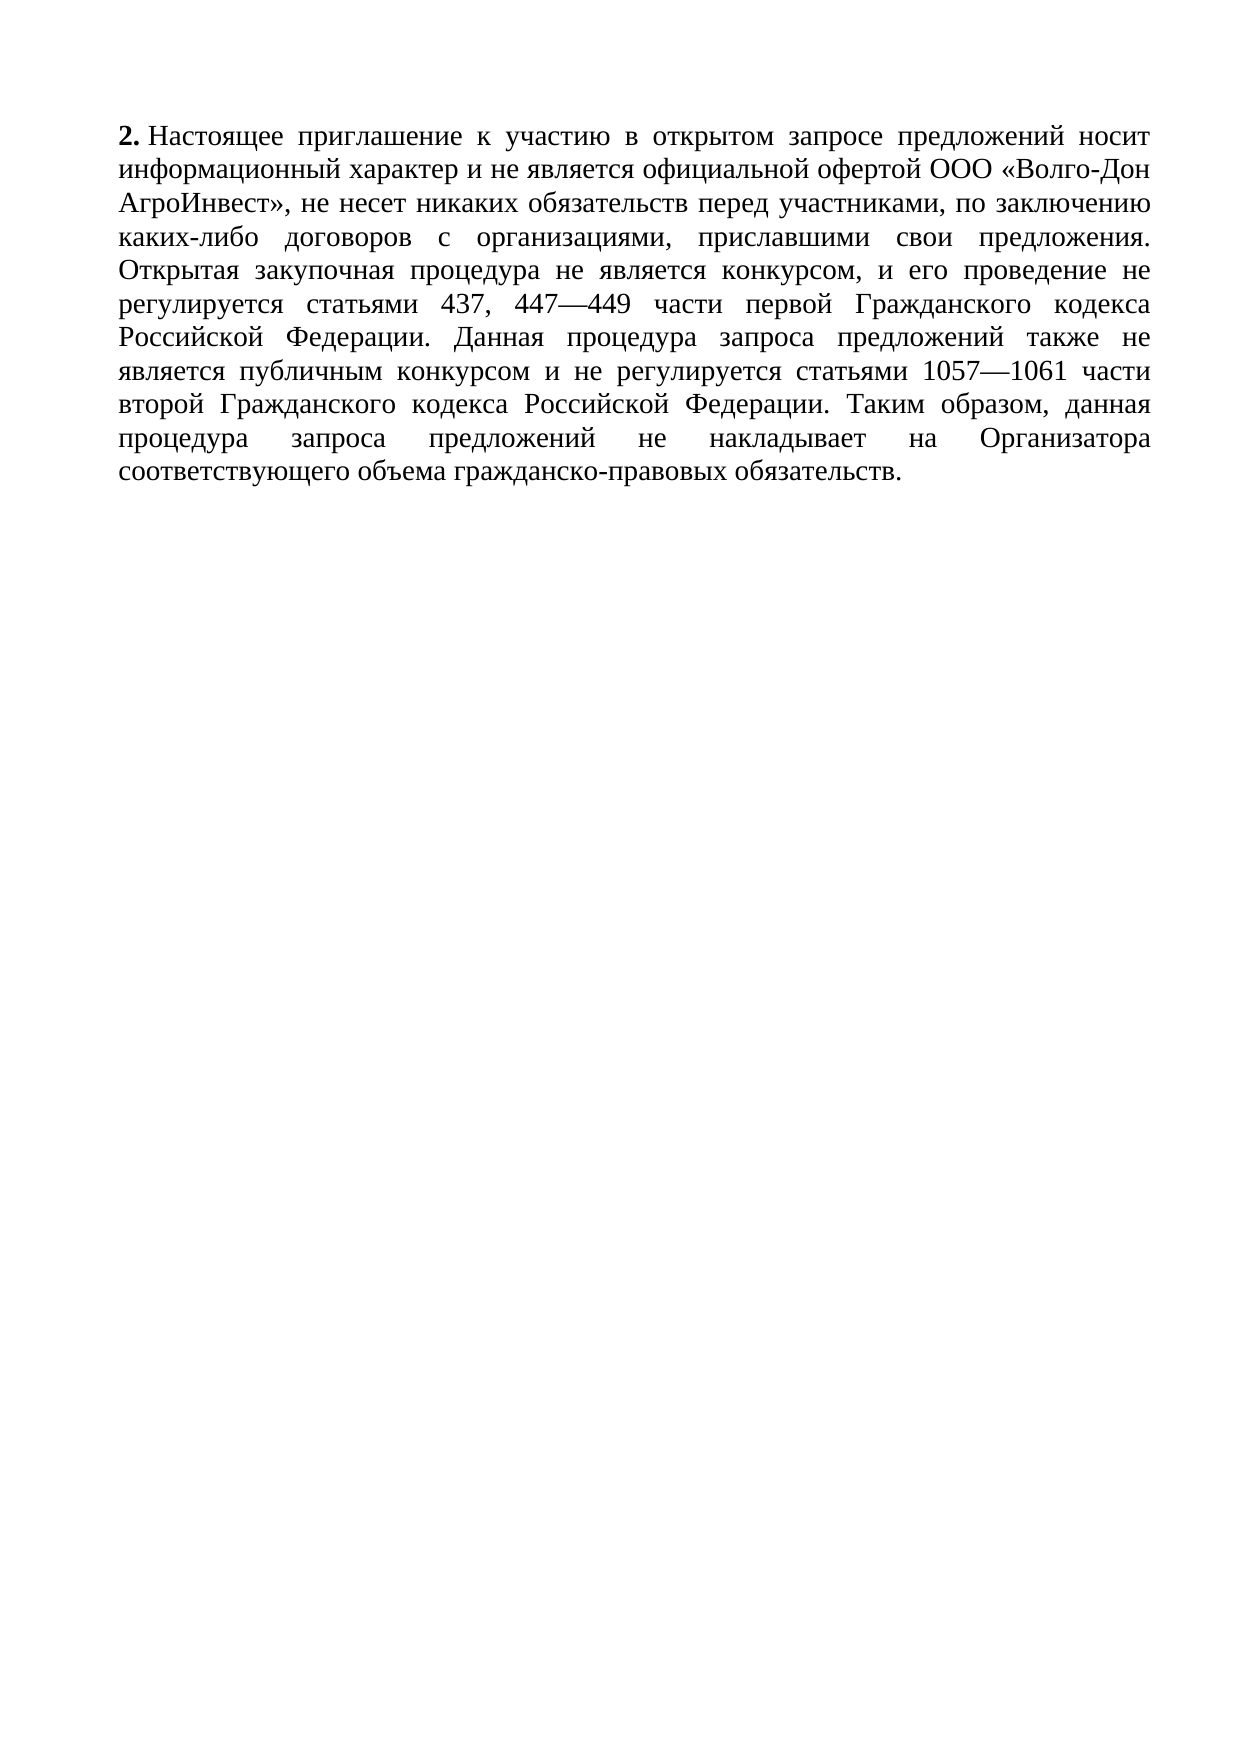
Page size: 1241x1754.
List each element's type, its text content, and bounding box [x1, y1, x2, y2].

list Настоящее приглашение к участию в открытом запросе предложений носит информационный характер и не является официальной офертой ООО «Волго-Дон АгроИнвест», не несет никаких обязательств перед участниками, по заключению каких-либо договоров с организациями, приславшими свои предложения. Открытая закупочная процедура не является конкурсом, и его проведение не регулируется статьями 437, 447—449 части первой Гражданского кодекса Российской Федерации. Данная процедура запроса предложений также не является публичным конкурсом и не регулируется статьями 1057—1061 части второй Гражданского кодекса Российской Федерации. Таким образом, данная процедура запроса предложений не накладывает на Организатора соответствующего объема гражданско-правовых обязательств. [118, 118, 1152, 487]
